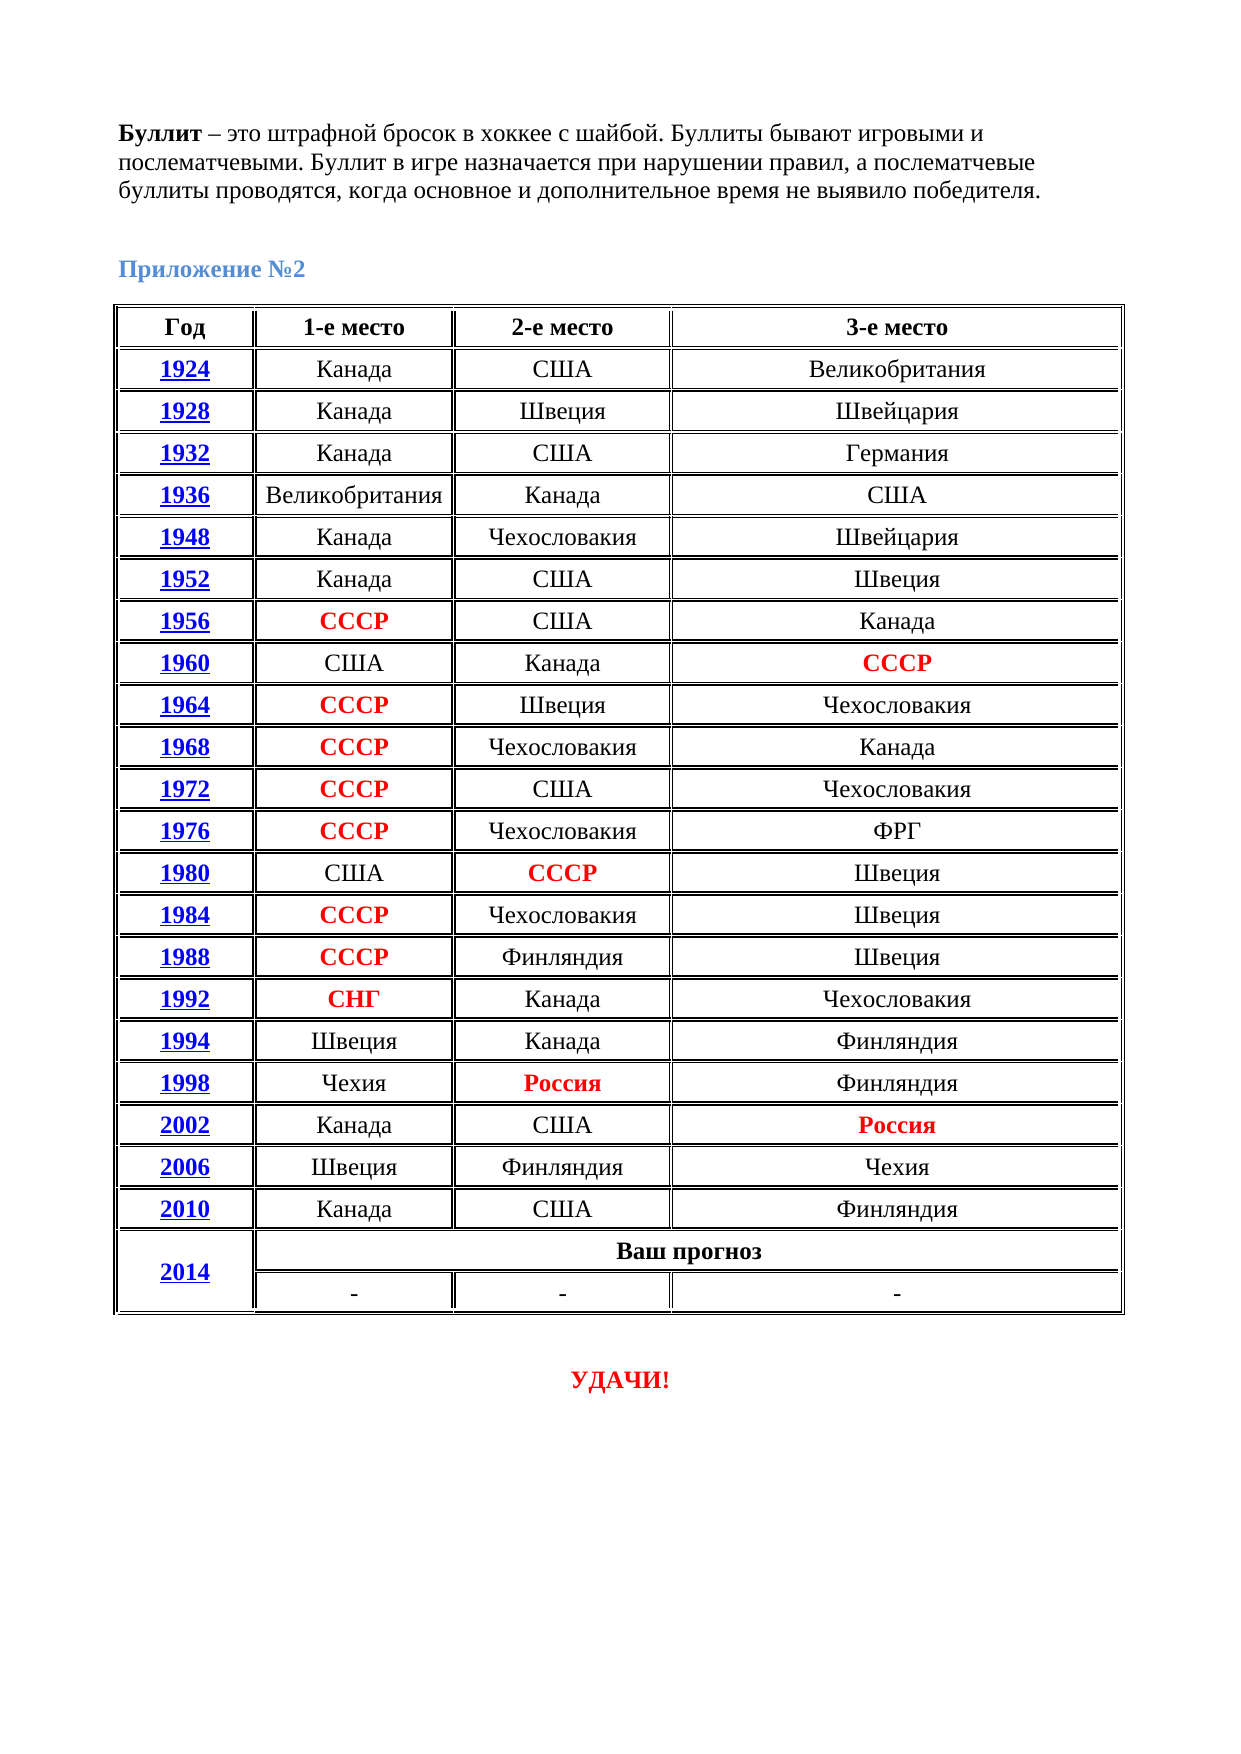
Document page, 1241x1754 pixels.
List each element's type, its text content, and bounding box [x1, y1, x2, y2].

table_cell - [454, 1273, 671, 1311]
table_cell Германия [671, 430, 1123, 471]
table_cell Швейцария [671, 514, 1123, 555]
table_cell 1968 [115, 723, 254, 765]
table_cell Россия [456, 1063, 669, 1101]
table_cell 1988 [115, 933, 254, 975]
table_cell Канада [257, 392, 451, 429]
table_cell Канада [257, 350, 451, 387]
table_cell Канада [257, 1106, 451, 1143]
table_cell Ваш прогноз [255, 1227, 1123, 1269]
table_cell СССР [257, 896, 451, 933]
table_cell СССР [671, 639, 1123, 681]
table_cell США [456, 770, 669, 807]
table_cell 1948 [115, 514, 254, 555]
table_cell СССР [257, 770, 451, 807]
table_cell Чехословакия [456, 518, 669, 555]
table_cell 1994 [115, 1017, 254, 1059]
table_cell Швеция [257, 1147, 451, 1185]
table_cell Великобритания [257, 476, 451, 513]
text Приложение №2 [118, 254, 1122, 283]
table_cell Финляндия [671, 1059, 1123, 1101]
table_cell Россия [671, 1101, 1123, 1143]
table_cell США [456, 602, 669, 639]
table_cell Чехословакия [456, 812, 669, 849]
table_cell СССР [257, 686, 451, 723]
text Удачи! [118, 1365, 1122, 1394]
table_cell 2006 [115, 1143, 254, 1185]
table_header 2-е место [454, 308, 671, 346]
table_cell 1928 [115, 388, 254, 429]
table_cell Канада [257, 434, 451, 471]
table_cell Финляндия [456, 1147, 669, 1185]
table_cell СНГ [257, 980, 451, 1017]
table_cell Финляндия [671, 1185, 1123, 1227]
table_cell США [456, 1190, 669, 1227]
table_cell 1936 [115, 471, 254, 513]
table_cell 1956 [115, 598, 254, 639]
table_cell Швейцария [671, 388, 1123, 429]
table_cell Канада [257, 1190, 451, 1227]
table_cell Финляндия [456, 938, 669, 975]
table_header 3-е место [671, 308, 1121, 346]
table_cell Канада [257, 518, 451, 555]
table_cell Чехословакия [671, 681, 1123, 723]
table_cell Швеция [671, 933, 1123, 975]
table_cell 2014 [115, 1227, 254, 1311]
table_cell 1984 [115, 891, 254, 933]
table_cell СССР [257, 812, 451, 849]
table_cell США [456, 350, 669, 387]
table_cell США [456, 1106, 669, 1143]
table_cell Канада [456, 644, 669, 681]
table_cell Чехословакия [671, 975, 1123, 1017]
table_cell 1960 [115, 639, 254, 681]
table_cell 1924 [115, 346, 254, 387]
table_header 1-е место [255, 308, 453, 346]
table_cell 1964 [115, 681, 254, 723]
table_cell ФРГ [671, 807, 1123, 849]
table_cell СССР [257, 938, 451, 975]
table_cell 2002 [115, 1101, 254, 1143]
table_cell Швеция [671, 555, 1123, 597]
table_cell 1976 [115, 807, 254, 849]
table_cell Чехословакия [671, 765, 1123, 807]
table_cell - [255, 1273, 453, 1311]
table_cell СССР [257, 602, 451, 639]
table_cell Чехословакия [456, 728, 669, 765]
table_cell СССР [257, 728, 451, 765]
table_cell 1972 [115, 765, 254, 807]
table_cell Канада [456, 1022, 669, 1059]
table_cell Чехия [671, 1143, 1123, 1185]
table_cell Швеция [671, 849, 1123, 891]
table_cell Великобритания [671, 346, 1123, 387]
table_cell 1992 [115, 975, 254, 1017]
table_cell США [671, 471, 1123, 513]
table_cell США [257, 854, 451, 891]
table_cell 1932 [115, 430, 254, 471]
table_cell США [257, 644, 451, 681]
table_cell США [456, 434, 669, 471]
table_cell 1998 [115, 1059, 254, 1101]
table_cell Канада [671, 723, 1123, 765]
table_cell Чехословакия [456, 896, 669, 933]
table_cell Канада [671, 598, 1123, 639]
table_cell Чехия [257, 1063, 451, 1101]
table_cell 1952 [115, 555, 254, 597]
table_cell Канада [456, 980, 669, 1017]
table_cell СССР [456, 854, 669, 891]
table_cell 1980 [115, 849, 254, 891]
table_cell - [671, 1269, 1123, 1311]
text Буллит – это штрафной бросок в хоккее с шайбой. Буллиты бывают игровыми и послематчевыми. Буллит в игре назначается при нарушении правил, а послематчевые буллиты проводятся, когда основное и дополнительное время не выявило победителя. [118, 118, 1122, 204]
table_cell Швеция [671, 891, 1123, 933]
table_cell Швеция [456, 392, 669, 429]
table_cell 2010 [115, 1185, 254, 1227]
table_header Год [118, 308, 254, 346]
table_cell Канада [257, 560, 451, 597]
table_cell Швеция [257, 1022, 451, 1059]
table_cell Швеция [456, 686, 669, 723]
table_cell Канада [456, 476, 669, 513]
table_cell США [456, 560, 669, 597]
table_cell Финляндия [671, 1017, 1123, 1059]
